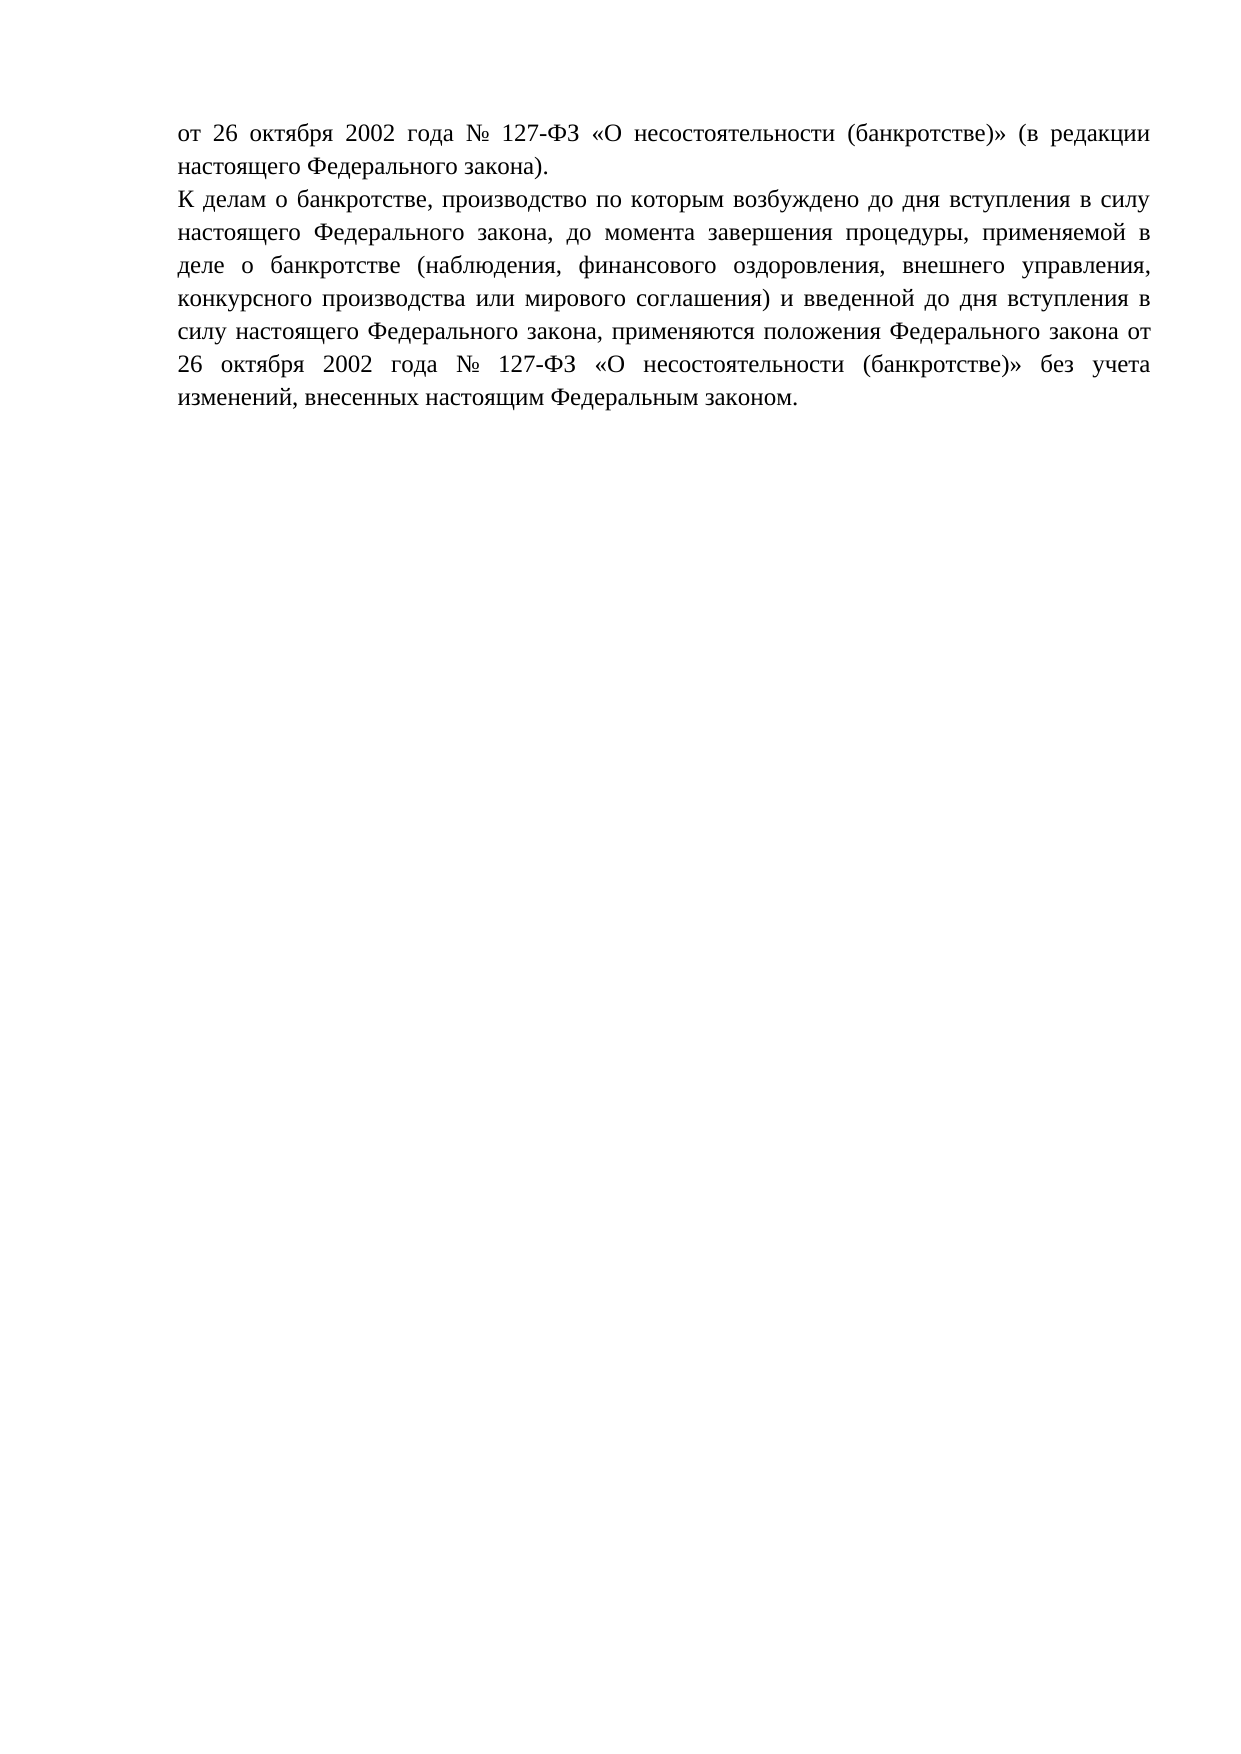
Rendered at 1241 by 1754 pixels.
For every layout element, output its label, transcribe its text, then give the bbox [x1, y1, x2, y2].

text К делам о банкротстве, производство по которым возбуждено до дня вступления в силу настоящего Федерального закона, до момента завершения процедуры, применяемой в деле о банкротстве (наблюдения, финансового оздоровления, внешнего управления, конкурсного производства или мирового соглашения) и введенной до дня вступления в силу настоящего Федерального закона, применяются положения Федерального закона от 26 октября 2002 года № 127-ФЗ «О несостоятельности (банкротстве)» без учета изменений, внесенных настоящим Федеральным законом. [177, 184, 1152, 411]
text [177, 118, 1152, 180]
